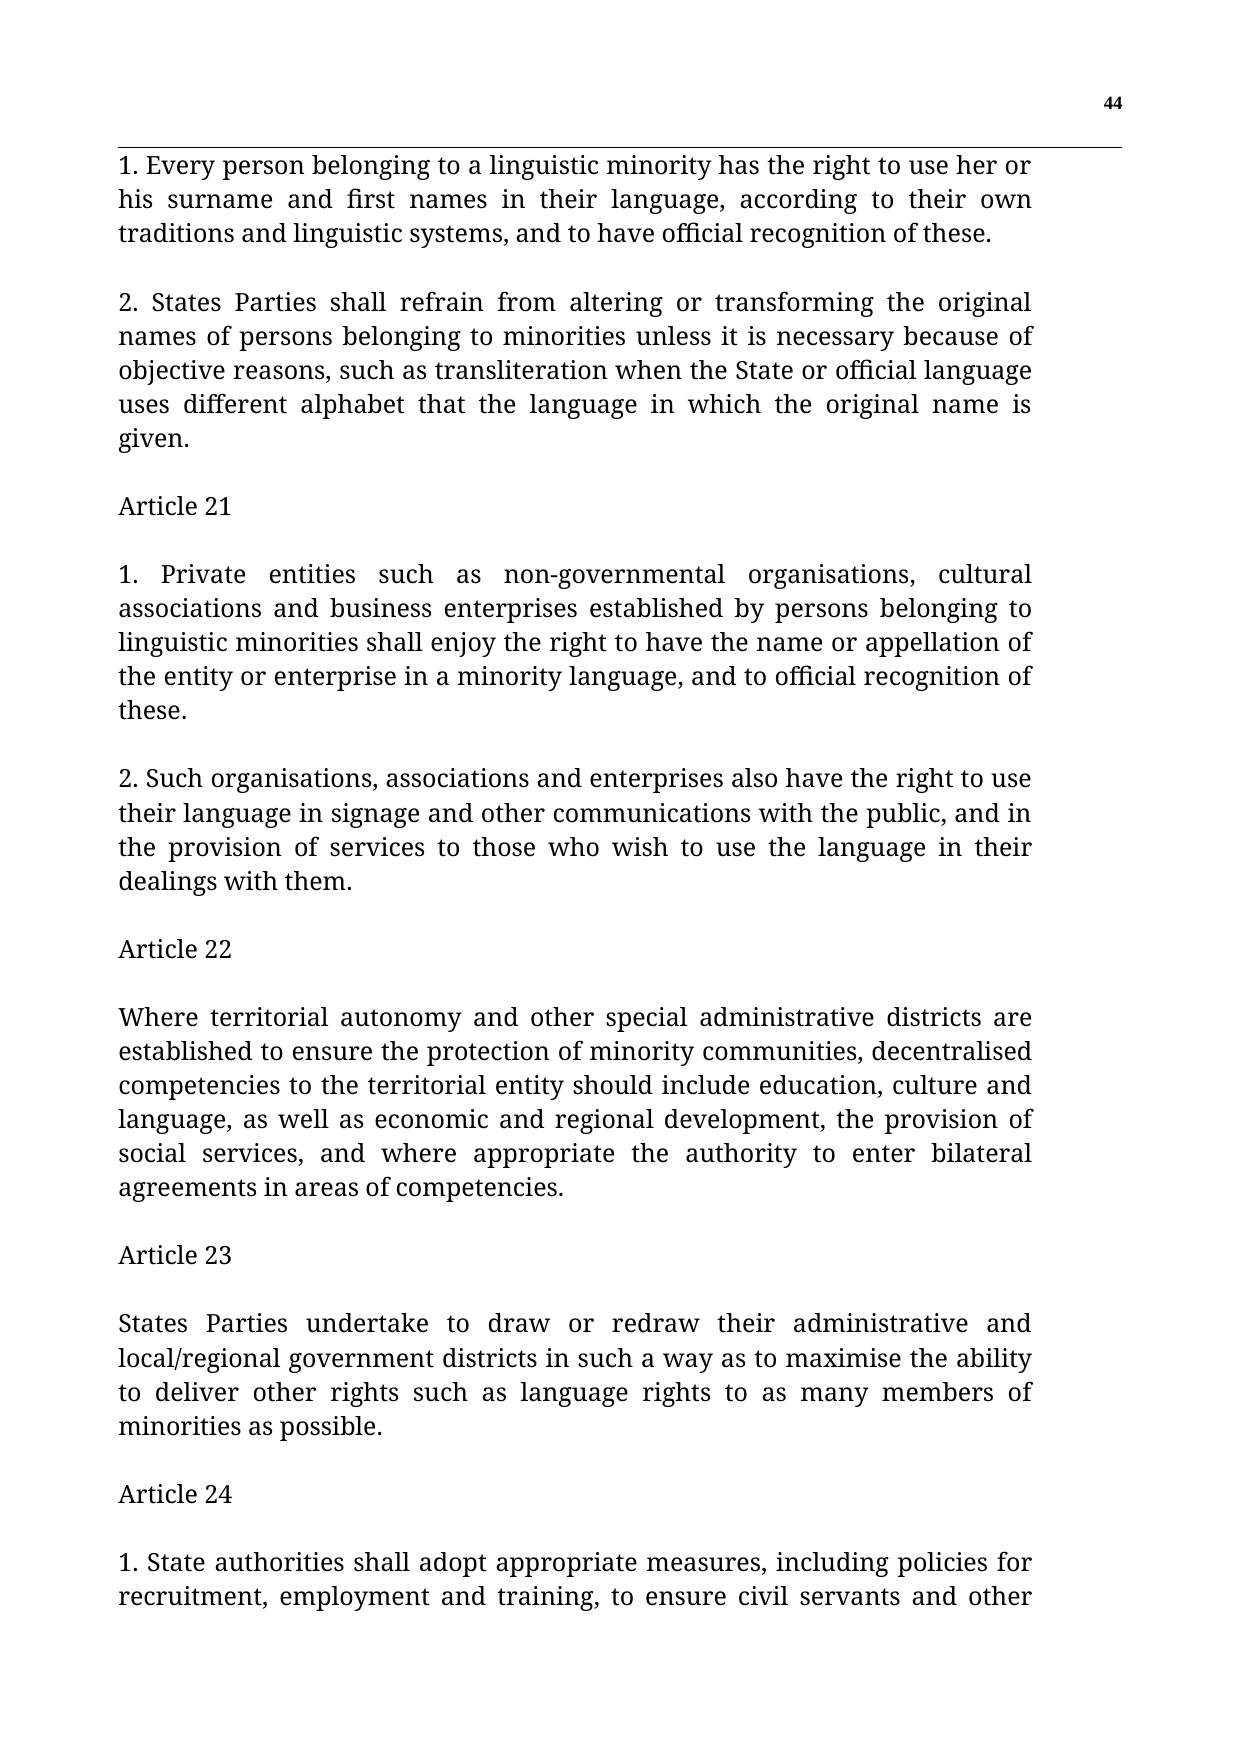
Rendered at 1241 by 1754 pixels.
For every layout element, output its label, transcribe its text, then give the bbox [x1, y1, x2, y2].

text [118, 1544, 1033, 1613]
text Article 24 [118, 1476, 1033, 1511]
text 1. Private entities such as non-governmental organisations, cultural associations and business enterprises established by persons belonging to linguistic minorities shall enjoy the right to have the name or appellation of the entity or enterprise in a minority language, and to official recognition of these. [118, 557, 1033, 727]
text 2. Such organisations, associations and enterprises also have the right to use their language in signage and other communications with the public, and in the provision of services to those who wish to use the language in their dealings with them. [118, 761, 1033, 897]
text Article 23 [118, 1238, 1033, 1272]
text Where territorial autonomy and other special administrative districts are established to ensure the protection of minority communities, decentralised competencies to the territorial entity should include education, culture and language, as well as economic and regional development, the provision of social services, and where appropriate the authority to enter bilateral agreements in areas of competencies. [118, 999, 1033, 1204]
text 2. States Parties shall refrain from altering or transforming the original names of persons belonging to minorities unless it is necessary because of objective reasons, such as transliteration when the State or official language uses different alphabet that the language in which the original name is given. [118, 284, 1033, 454]
text Article 22 [118, 931, 1033, 966]
text 1. Every person belonging to a linguistic minority has the right to use her or his surname and first names in their language, according to their own traditions and linguistic systems, and to have official recognition of these. [118, 148, 1033, 250]
text Article 21 [118, 489, 1033, 523]
text States Parties undertake to draw or redraw their administrative and local/regional government districts in such a way as to maximise the ability to deliver other rights such as language rights to as many members of minorities as possible. [118, 1306, 1033, 1442]
